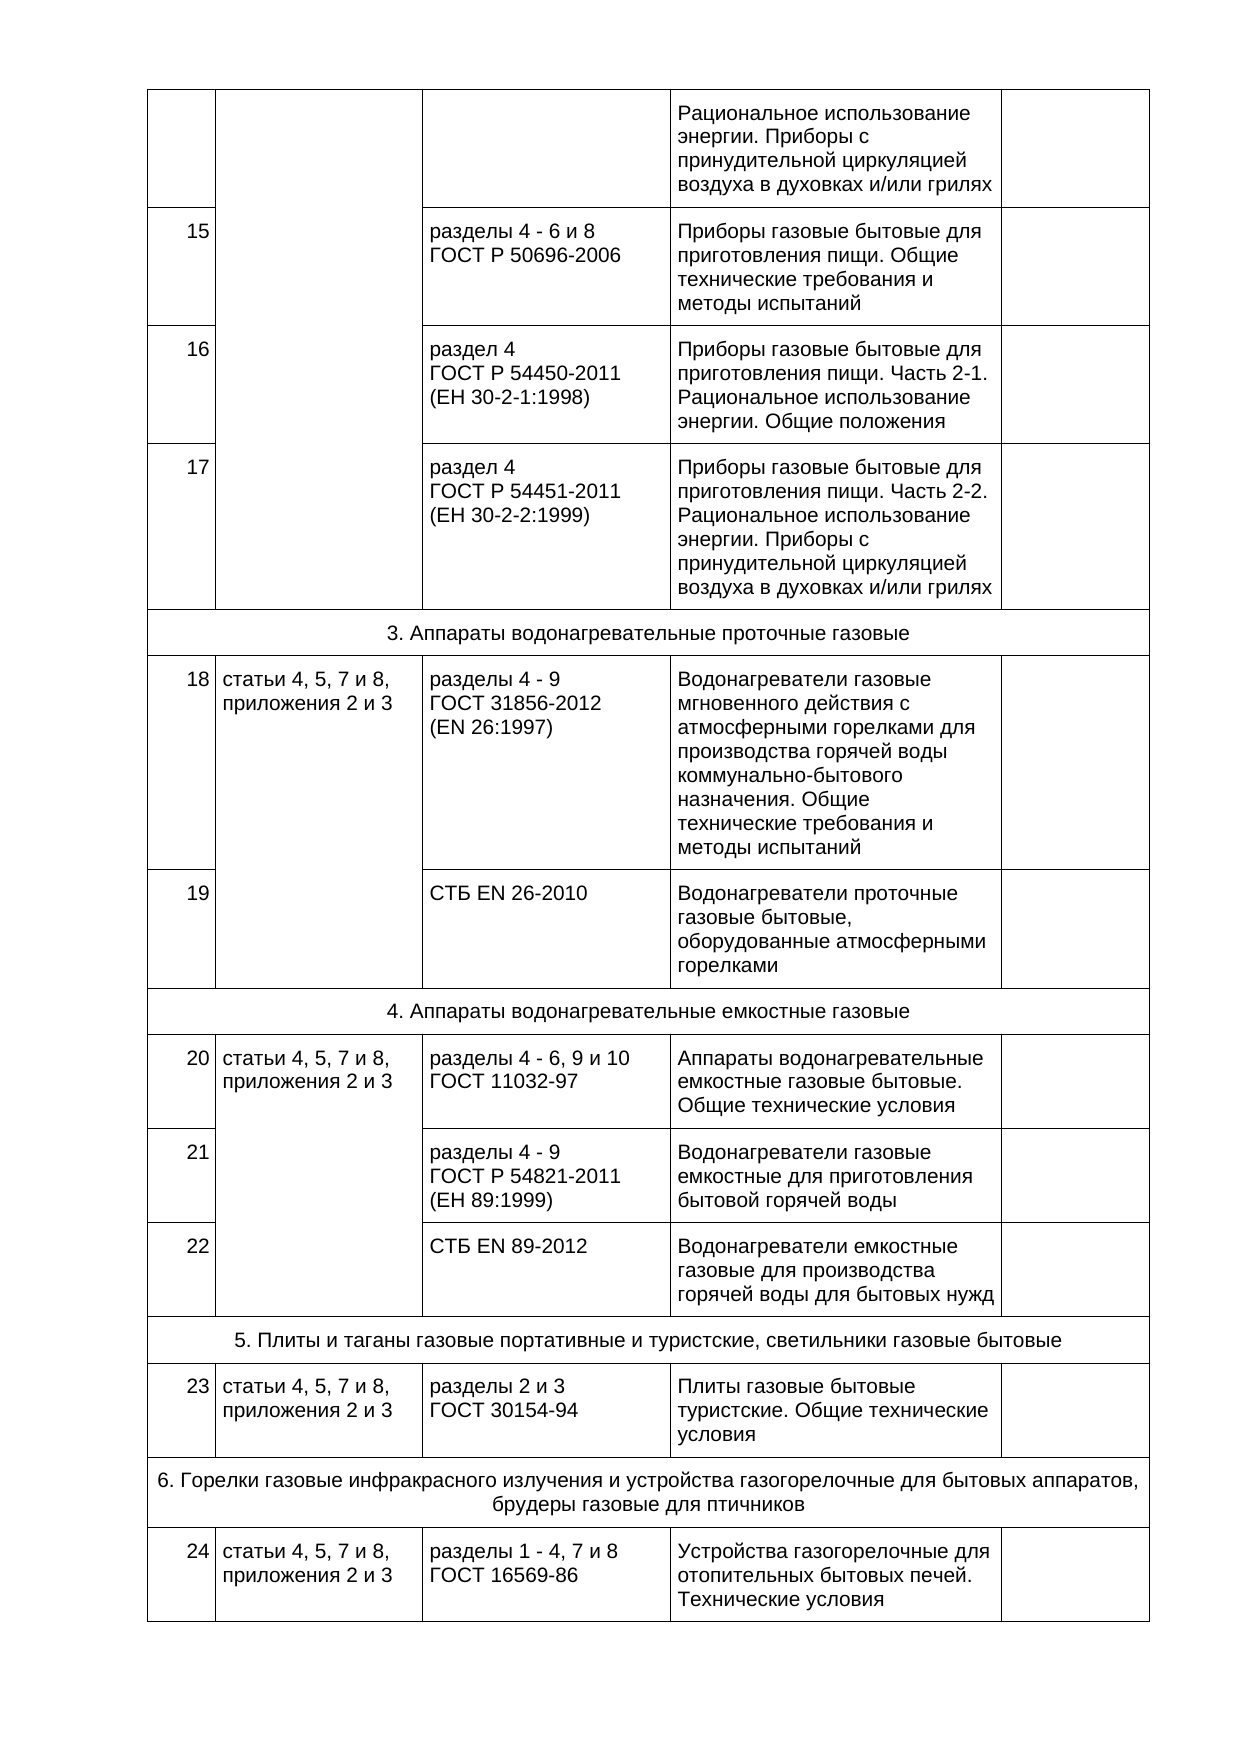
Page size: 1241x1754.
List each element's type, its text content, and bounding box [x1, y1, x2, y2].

table_cell Водонагреватели газовые мгновенного действия с атмосферными горелками для производства горячей воды коммунально-бытового назначения. Общие технические требования и методы испытаний [671, 656, 1001, 869]
table_cell 20 [148, 1035, 215, 1128]
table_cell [423, 90, 670, 207]
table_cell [671, 90, 1001, 207]
table_cell разделы 1 - 4, 7 и 8 ГОСТ 16569-86 [423, 1528, 670, 1621]
table_cell статьи 4, 5, 7 и 8, приложения 2 и 3 [216, 656, 422, 987]
table_cell [1002, 90, 1149, 207]
table_cell разделы 4 - 9 ГОСТ 31856-2012 (EN 26:1997) [423, 656, 670, 869]
table_cell [1002, 1528, 1149, 1621]
table_cell 19 [148, 870, 215, 987]
table_cell 21 [148, 1129, 215, 1222]
table_cell 22 [148, 1223, 215, 1316]
table_cell Устройства газогорелочные для отопительных бытовых печей. Технические условия [671, 1528, 1001, 1621]
table_cell 6. Горелки газовые инфракрасного излучения и устройства газогорелочные для бытовых аппаратов, брудеры газовые для птичников [148, 1458, 1149, 1527]
table_cell статьи 4, 5, 7 и 8, приложения 2 и 3 [216, 1364, 422, 1457]
table_cell разделы 4 - 6 и 8 ГОСТ Р 50696-2006 [423, 208, 670, 325]
table_cell Приборы газовые бытовые для приготовления пищи. Общие технические требования и методы испытаний [671, 208, 1001, 325]
table_cell [1002, 1223, 1149, 1316]
table_cell [1002, 1364, 1149, 1457]
table_cell СТБ EN 26-2010 [423, 870, 670, 987]
table_cell раздел 4 ГОСТ Р 54451-2011 (ЕН 30-2-2:1999) [423, 444, 670, 609]
table_cell 16 [148, 326, 215, 443]
table_cell 4. Аппараты водонагревательные емкостные газовые [148, 989, 1149, 1034]
table_cell статьи 4, 5, 7 и 8, приложения 2 и 3 [216, 1035, 422, 1316]
table_cell 15 [148, 208, 215, 325]
table_cell разделы 4 - 6, 9 и 10 ГОСТ 11032-97 [423, 1035, 670, 1128]
table_cell [1002, 208, 1149, 325]
table_cell [1002, 656, 1149, 869]
table_cell Водонагреватели проточные газовые бытовые, оборудованные атмосферными горелками [671, 870, 1001, 987]
table_cell разделы 2 и 3 ГОСТ 30154-94 [423, 1364, 670, 1457]
table_cell разделы 4 - 9 ГОСТ Р 54821-2011 (ЕН 89:1999) [423, 1129, 670, 1222]
table_cell [1002, 1035, 1149, 1128]
table_cell Водонагреватели газовые емкостные для приготовления бытовой горячей воды [671, 1129, 1001, 1222]
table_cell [216, 1528, 422, 1621]
table_cell Плиты газовые бытовые туристские. Общие технические условия [671, 1364, 1001, 1457]
table_cell Водонагреватели емкостные газовые для производства горячей воды для бытовых нужд [671, 1223, 1001, 1316]
table_cell СТБ EN 89-2012 [423, 1223, 670, 1316]
table_cell Приборы газовые бытовые для приготовления пищи. Часть 2-1. Рациональное использование энергии. Общие положения [671, 326, 1001, 443]
table_cell [1002, 870, 1149, 987]
table_cell Аппараты водонагревательные емкостные газовые бытовые. Общие технические условия [671, 1035, 1001, 1128]
table_cell 3. Аппараты водонагревательные проточные газовые [148, 610, 1149, 655]
table_cell 17 [148, 444, 215, 609]
table_cell [1002, 326, 1149, 443]
table_cell 18 [148, 656, 215, 869]
table_cell 5. Плиты и таганы газовые портативные и туристские, светильники газовые бытовые [148, 1317, 1149, 1362]
table_cell 23 [148, 1364, 215, 1457]
table_cell 14 [148, 90, 215, 207]
table_cell [1002, 1129, 1149, 1222]
table_cell [1002, 444, 1149, 609]
table_cell 24 [148, 1528, 215, 1621]
table_cell раздел 4 ГОСТ Р 54450-2011 (ЕН 30-2-1:1998) [423, 326, 670, 443]
